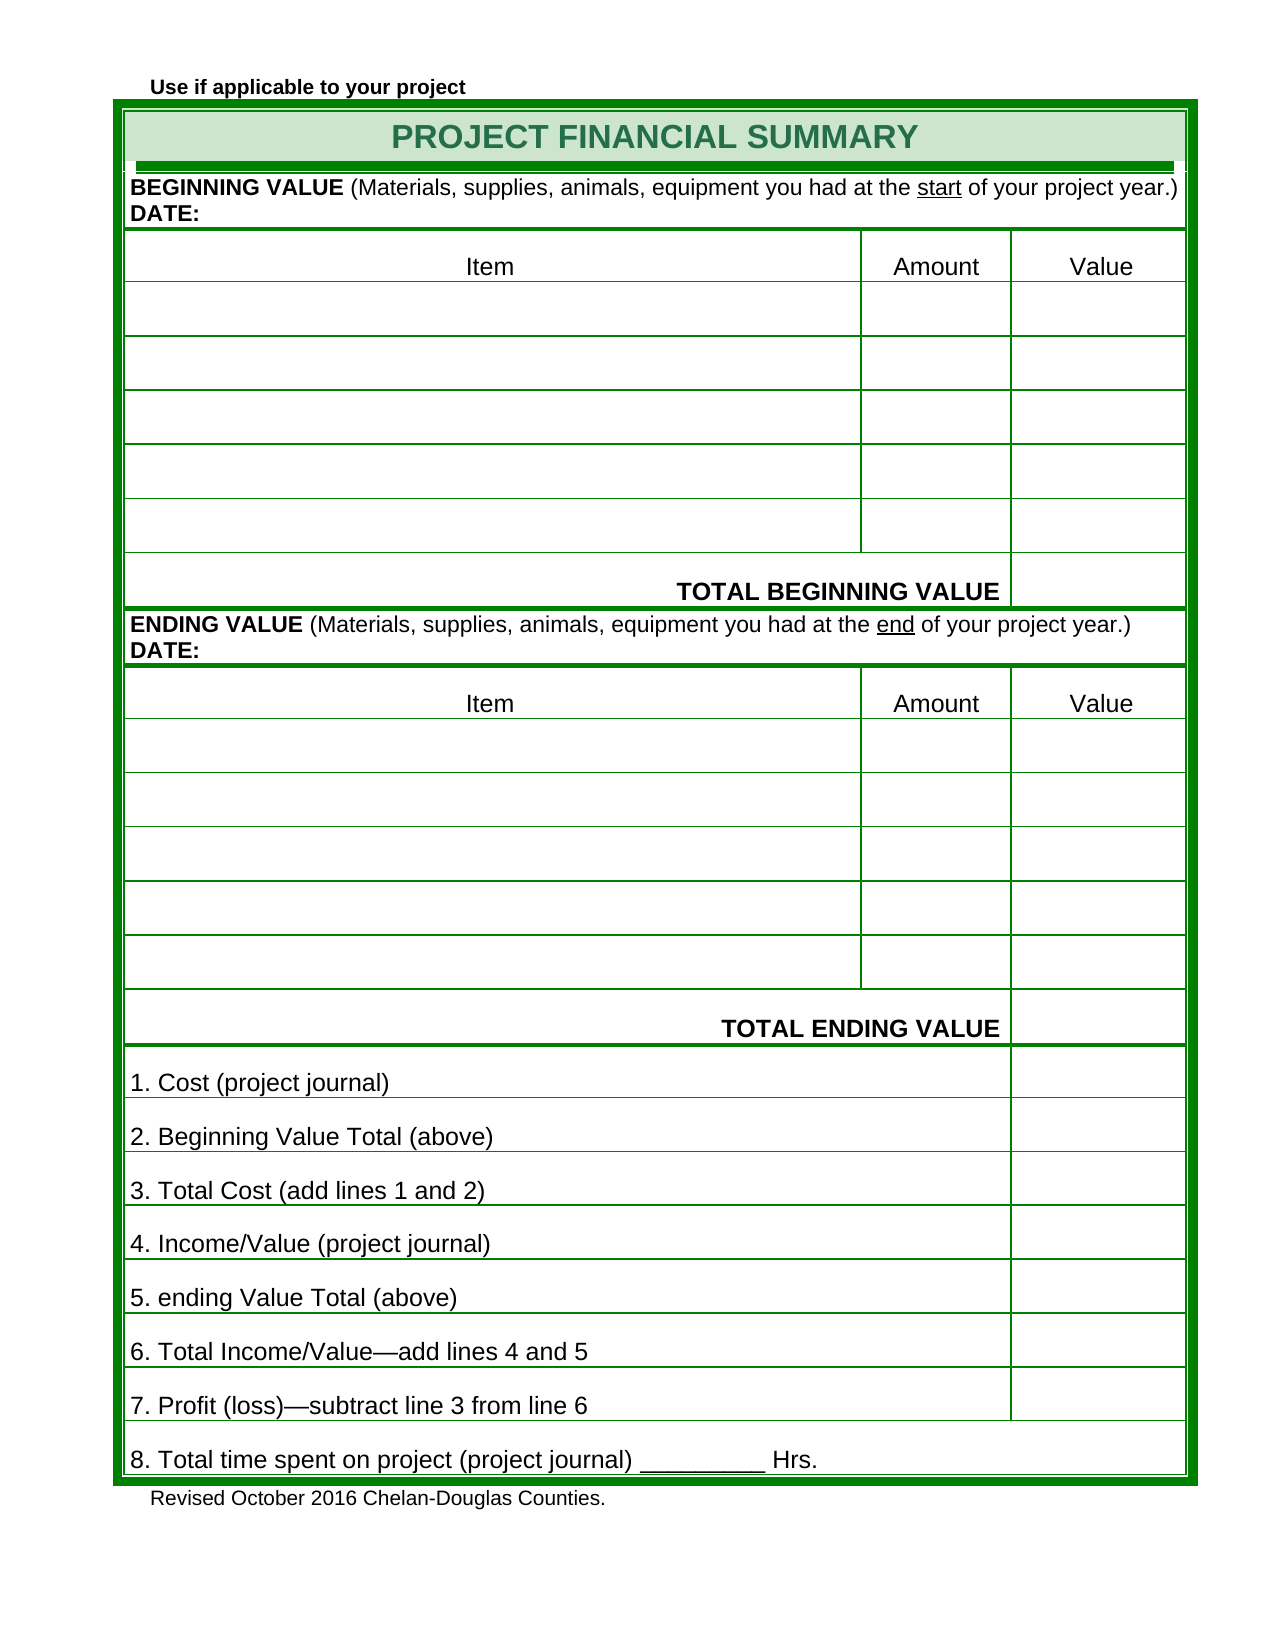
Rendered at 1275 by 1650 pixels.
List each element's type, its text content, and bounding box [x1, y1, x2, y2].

table_cell Value [1012, 668, 1185, 717]
table_cell [1012, 882, 1185, 934]
table_cell Item [125, 231, 860, 281]
table_cell [862, 936, 1010, 988]
table_cell [125, 337, 860, 389]
table_cell 8. Total time spent on project (project journal) _________ Hrs. [125, 1421, 1185, 1474]
table_cell 5. ending Value Total (above) [125, 1260, 1010, 1312]
table_cell [1012, 337, 1185, 389]
table_cell [125, 773, 860, 826]
table_cell TOTAL BEGINNING VALUE [125, 553, 1010, 606]
table_cell 4. Income/Value (project journal) [125, 1206, 1010, 1258]
table_cell ENDING VALUE (Materials, supplies, animals, equipment you had at the end of your project year.) DATE: [125, 611, 1185, 663]
table_cell [862, 499, 1010, 552]
table_cell [1012, 1047, 1185, 1097]
table_cell Item [125, 668, 860, 717]
table_cell [125, 282, 860, 335]
table_cell [862, 391, 1010, 443]
table_cell [1012, 1314, 1185, 1366]
table_cell [125, 391, 860, 443]
table_cell 1. Cost (project journal) [125, 1047, 1010, 1097]
table_cell BEGINNING VALUE (Materials, supplies, animals, equipment you had at the start of your project year.) DATE: [122, 161, 1188, 227]
table_cell 2. Beginning Value Total (above) [125, 1098, 1010, 1151]
table_cell [1012, 827, 1185, 880]
table_cell [125, 719, 860, 772]
table_cell [862, 282, 1010, 335]
table_cell [125, 882, 860, 934]
table_cell [862, 445, 1010, 497]
table_cell [1012, 1260, 1185, 1312]
table_cell Amount [862, 668, 1010, 717]
table_cell [1012, 282, 1185, 335]
table_cell [1012, 1206, 1185, 1258]
table_cell [1012, 990, 1185, 1042]
table_cell 6. Total Income/Value—add lines 4 and 5 [125, 1314, 1010, 1366]
table_cell [125, 499, 860, 552]
table_cell [1012, 553, 1185, 606]
table_cell [862, 337, 1010, 389]
table_header PROJECT FINANCIAL SUMMARY [125, 112, 1185, 161]
table_cell [1012, 445, 1185, 497]
table_cell [1012, 719, 1185, 772]
text Revised October 2016 Chelan-Douglas Counties. [150, 1486, 1162, 1534]
table_cell [1012, 499, 1185, 552]
table_cell [125, 936, 860, 988]
table_cell Amount [862, 231, 1010, 281]
text Use if applicable to your project [150, 75, 1162, 99]
table_cell [125, 827, 860, 880]
table_cell [1012, 1098, 1185, 1151]
table_cell [862, 882, 1010, 934]
table_cell 3. Total Cost (add lines 1 and 2) [125, 1152, 1010, 1204]
table_cell 7. Profit (loss)—subtract line 3 from line 6 [125, 1368, 1010, 1420]
table_cell [862, 773, 1010, 826]
table_cell [1012, 1368, 1185, 1420]
table_cell [1012, 773, 1185, 826]
table_cell [1012, 391, 1185, 443]
table_cell [862, 827, 1010, 880]
table_cell [125, 445, 860, 497]
table_cell Value [1012, 231, 1185, 281]
table_cell [1012, 936, 1185, 988]
table_cell [862, 719, 1010, 772]
table_cell TOTAL ENDING VALUE [125, 990, 1010, 1042]
table_cell [1012, 1152, 1185, 1204]
